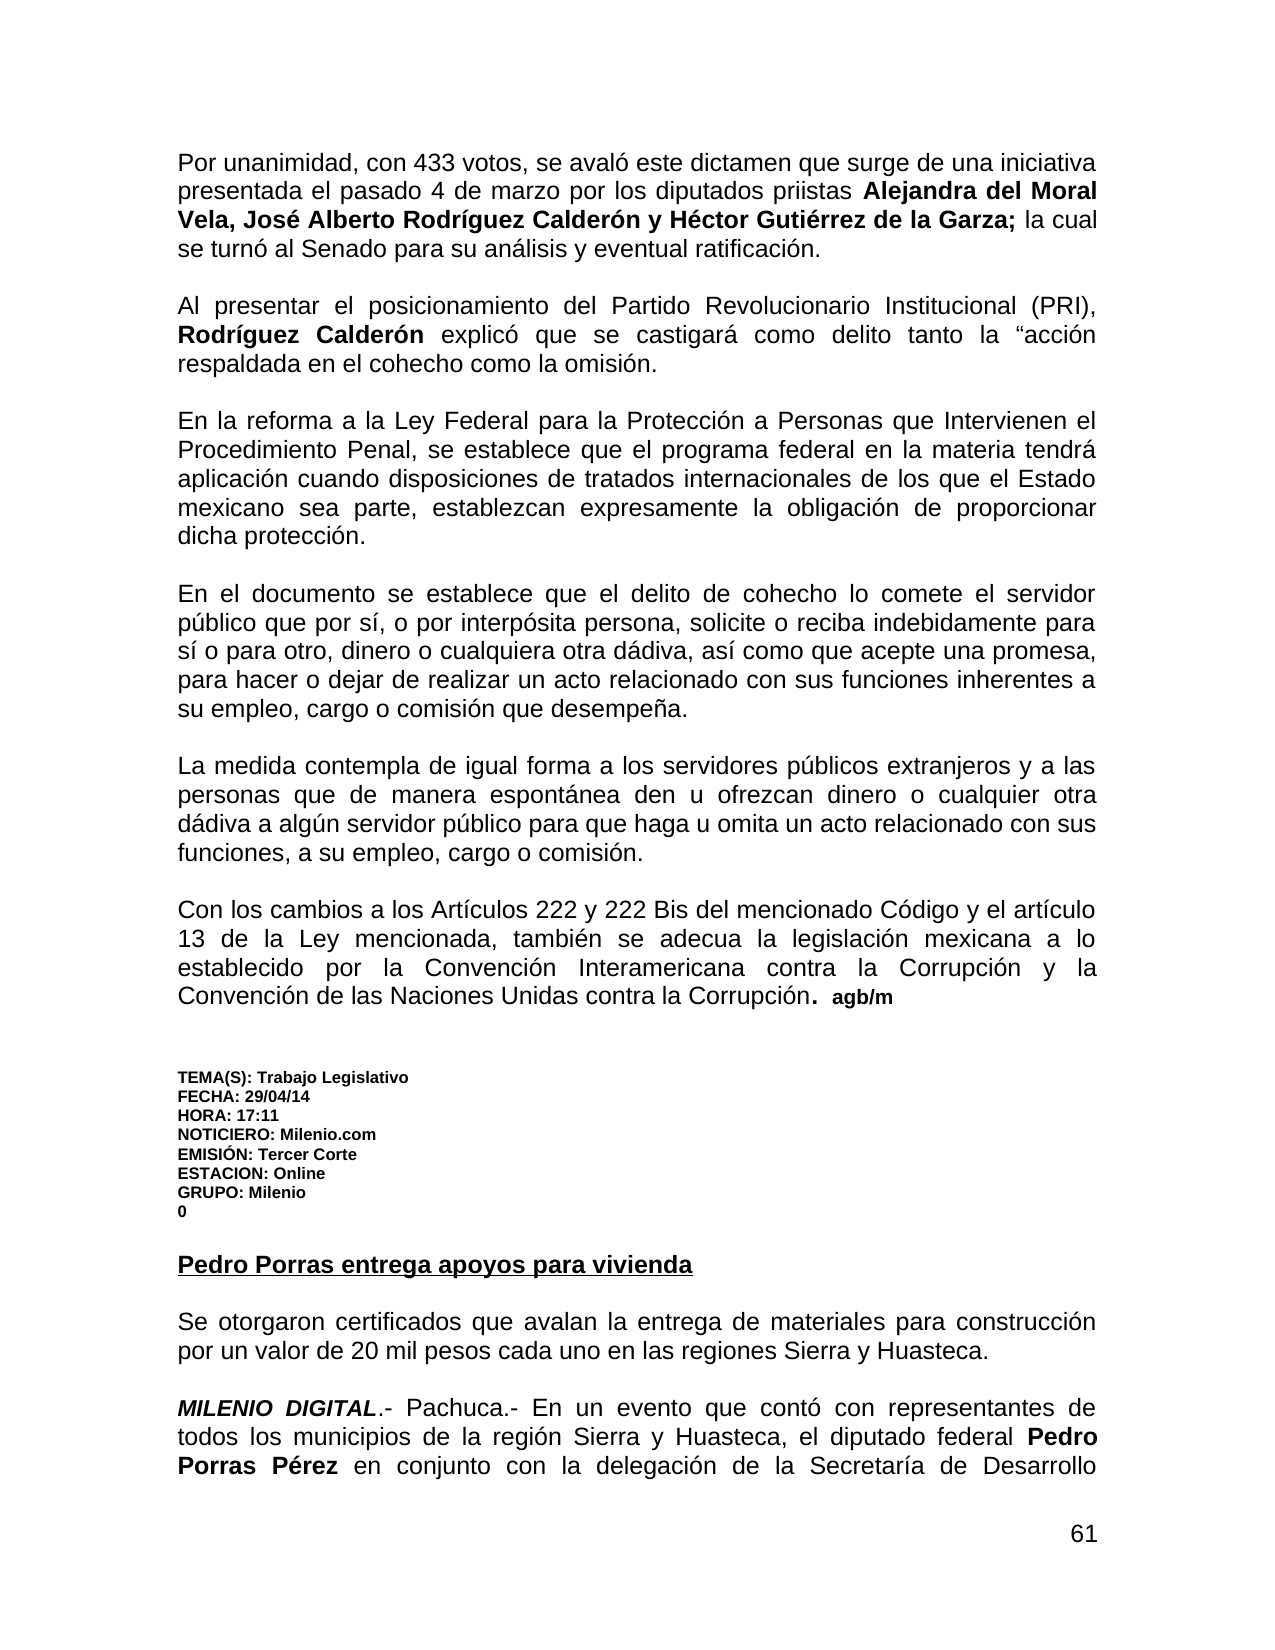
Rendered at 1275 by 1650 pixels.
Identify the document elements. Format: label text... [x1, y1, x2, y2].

text La medida contempla de igual forma a los servidores públicos extranjeros y a las personas que de manera espontánea den u ofrezcan dinero o cualquier otra dádiva a algún servidor público para que haga u omita un acto relacionado con sus funciones, a su empleo, cargo o comisión. [177, 751, 1098, 866]
text Se otorgaron certificados que avalan la entrega de materiales para construcción por un valor de 20 mil pesos cada uno en las regiones Sierra y Huasteca. [177, 1307, 1098, 1365]
text GRUPO: Milenio [177, 1183, 1098, 1202]
text 0 [177, 1202, 1098, 1221]
text En la reforma a la Ley Federal para la Protección a Personas que Intervienen el Procedimiento Penal, se establece que el programa federal en la materia tendrá aplicación cuando disposiciones de tratados internacionales de los que el Estado mexicano sea parte, establezcan expresamente la obligación de proporcionar dicha protección. [177, 406, 1098, 550]
text NOTICIERO: Milenio.com [177, 1125, 1098, 1144]
text TEMA(S): Trabajo Legislativo [177, 1068, 1098, 1087]
text Con los cambios a los Artículos 222 y 222 Bis del mencionado Código y el artículo 13 de la Ley mencionada, también se adecua la legislación mexicana a lo establecido por la Convención Interamericana contra la Corrupción y la Convención de las Naciones Unidas contra la Corrupción. agb/m [177, 895, 1098, 1010]
text Al presentar el posicionamiento del Partido Revolucionario Institucional (PRI), Rodríguez Calderón explicó que se castigará como delito tanto la “acción respaldada en el cohecho como la omisión. [177, 291, 1098, 378]
text FECHA: 29/04/14 [177, 1087, 1098, 1106]
text ESTACION: Online [177, 1163, 1098, 1183]
text Pedro Porras entrega apoyos para vivienda [177, 1250, 1098, 1278]
text HORA: 17:11 [177, 1106, 1098, 1125]
text Por unanimidad, con 433 votos, se avaló este dictamen que surge de una iniciativa presentada el pasado 4 de marzo por los diputados priistas Alejandra del Moral Vela, José Alberto Rodríguez Calderón y Héctor Gutiérrez de la Garza; la cual se turnó al Senado para su análisis y eventual ratificación. [177, 148, 1098, 263]
text En el documento se establece que el delito de cohecho lo comete el servidor público que por sí, o por interpósita persona, solicite o reciba indebidamente para sí o para otro, dinero o cualquiera otra dádiva, así como que acepte una promesa, para hacer o dejar de realizar un acto relacionado con sus funciones inherentes a su empleo, cargo o comisión que desempeña. [177, 579, 1098, 723]
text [177, 1393, 1098, 1480]
text EMISIÓN: Tercer Corte [177, 1144, 1098, 1163]
